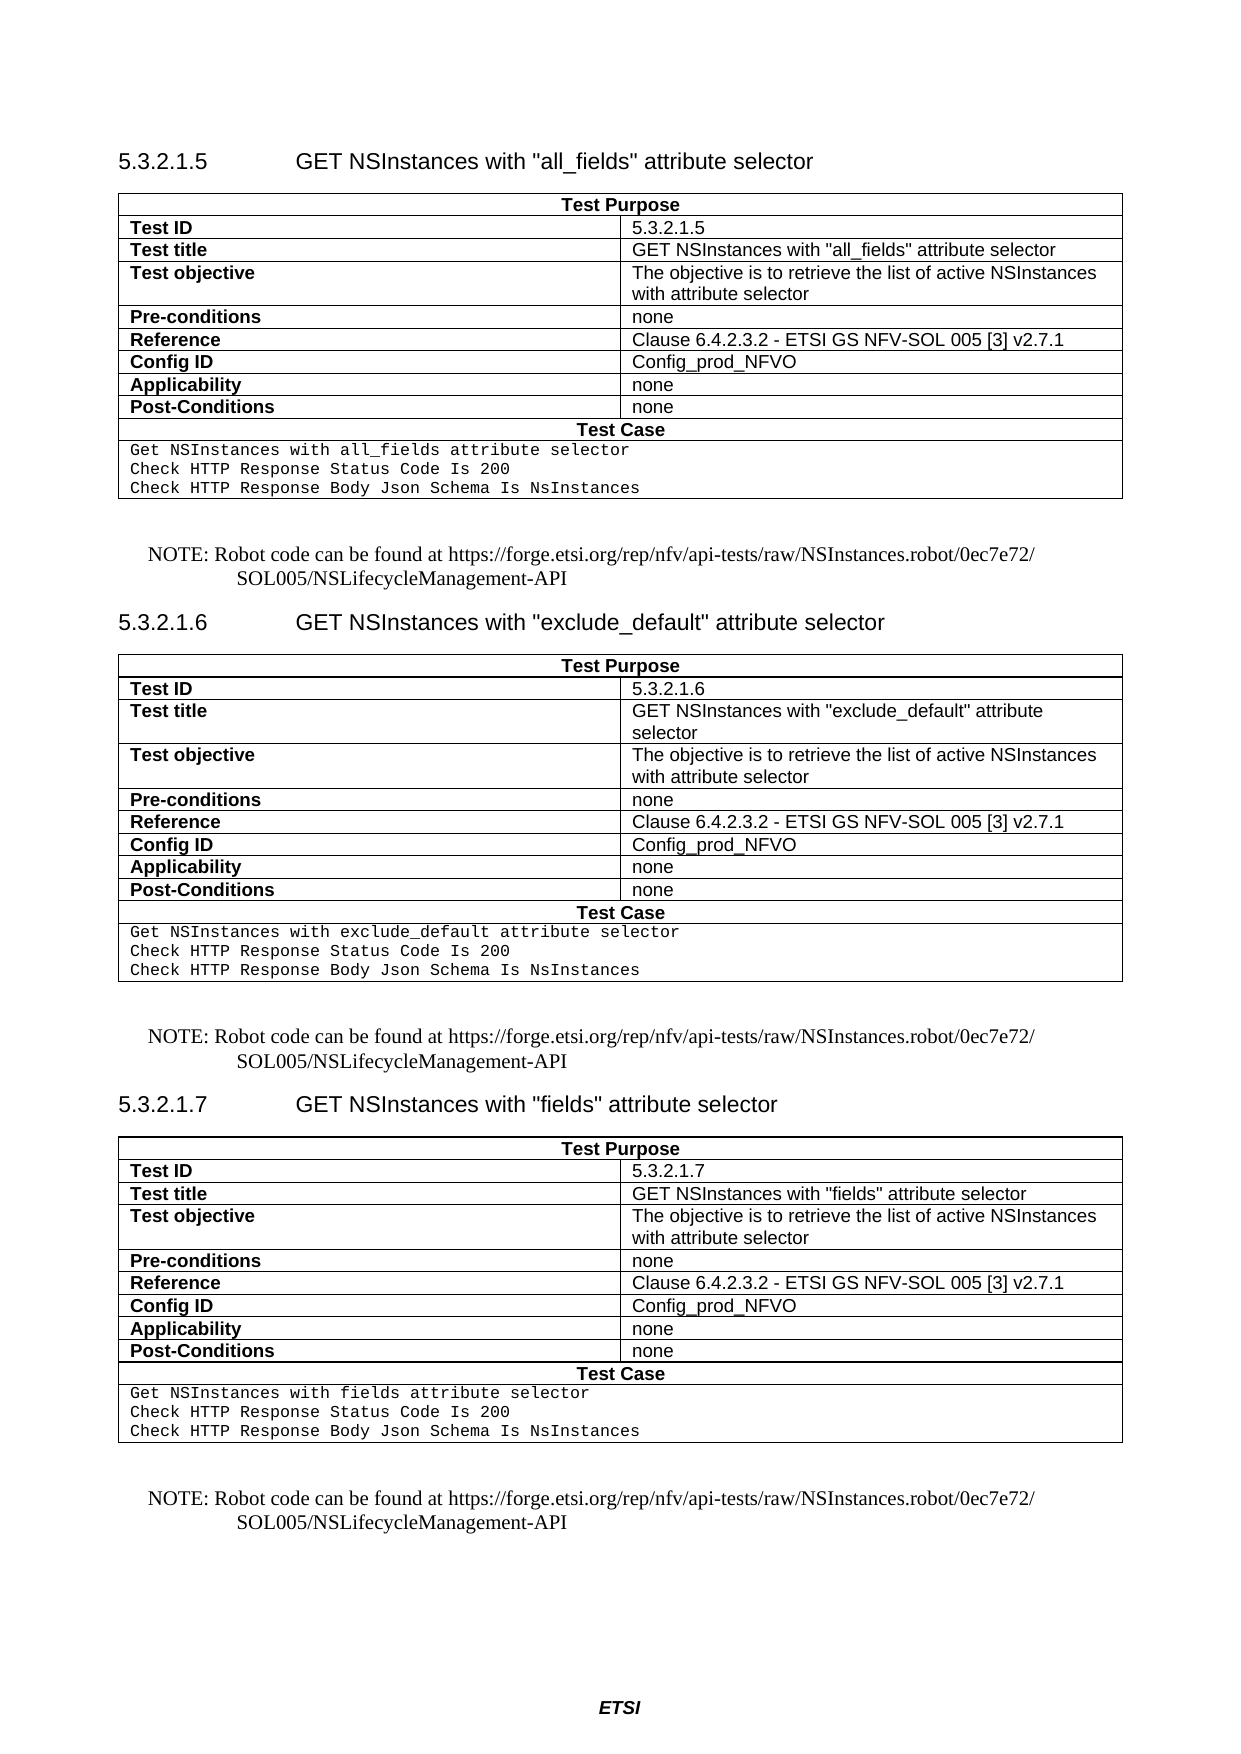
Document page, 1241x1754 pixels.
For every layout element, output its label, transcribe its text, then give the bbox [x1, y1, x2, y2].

text NOTE: Robot code can be found at https://forge.etsi.org/rep/nfv/api-tests/raw/NSInstances.robot/0ec7e72/SOL005/NSLifecycleManagement-API [148, 542, 1122, 590]
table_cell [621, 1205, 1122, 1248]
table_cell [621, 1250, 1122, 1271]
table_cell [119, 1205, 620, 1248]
text NOTE: Robot code can be found at https://forge.etsi.org/rep/nfv/api-tests/raw/NSInstances.robot/0ec7e72/SOL005/NSLifecycleManagement-API [148, 1024, 1122, 1073]
subtitle 5.3.2.1.5 GET NSInstances with "all_fields" attribute selector [118, 148, 1122, 174]
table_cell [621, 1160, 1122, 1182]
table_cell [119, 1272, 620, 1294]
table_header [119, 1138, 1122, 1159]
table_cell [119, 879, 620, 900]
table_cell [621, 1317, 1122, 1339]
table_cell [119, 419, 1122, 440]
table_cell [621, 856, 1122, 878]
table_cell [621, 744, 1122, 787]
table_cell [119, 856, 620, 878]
subtitle 5.3.2.1.7 GET NSInstances with "fields" attribute selector [118, 1091, 1122, 1118]
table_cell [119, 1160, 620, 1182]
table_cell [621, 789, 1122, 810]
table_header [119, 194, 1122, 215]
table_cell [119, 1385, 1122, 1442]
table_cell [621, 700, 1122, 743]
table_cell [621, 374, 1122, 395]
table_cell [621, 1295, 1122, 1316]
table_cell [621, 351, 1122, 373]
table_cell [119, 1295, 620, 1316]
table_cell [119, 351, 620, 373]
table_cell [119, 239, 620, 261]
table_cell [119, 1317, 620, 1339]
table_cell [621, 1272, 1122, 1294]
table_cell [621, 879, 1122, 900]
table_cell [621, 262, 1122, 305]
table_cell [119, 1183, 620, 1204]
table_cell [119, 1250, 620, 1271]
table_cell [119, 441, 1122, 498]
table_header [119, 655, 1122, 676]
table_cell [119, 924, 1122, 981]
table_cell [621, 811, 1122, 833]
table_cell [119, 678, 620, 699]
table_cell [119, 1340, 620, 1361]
text NOTE: Robot code can be found at https://forge.etsi.org/rep/nfv/api-tests/raw/NSInstances.robot/0ec7e72/SOL005/NSLifecycleManagement-API [148, 1486, 1122, 1534]
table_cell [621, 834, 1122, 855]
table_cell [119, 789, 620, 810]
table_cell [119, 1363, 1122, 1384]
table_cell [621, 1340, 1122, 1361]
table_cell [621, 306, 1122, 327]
subtitle 5.3.2.1.6 GET NSInstances with "exclude_default" attribute selector [118, 609, 1122, 635]
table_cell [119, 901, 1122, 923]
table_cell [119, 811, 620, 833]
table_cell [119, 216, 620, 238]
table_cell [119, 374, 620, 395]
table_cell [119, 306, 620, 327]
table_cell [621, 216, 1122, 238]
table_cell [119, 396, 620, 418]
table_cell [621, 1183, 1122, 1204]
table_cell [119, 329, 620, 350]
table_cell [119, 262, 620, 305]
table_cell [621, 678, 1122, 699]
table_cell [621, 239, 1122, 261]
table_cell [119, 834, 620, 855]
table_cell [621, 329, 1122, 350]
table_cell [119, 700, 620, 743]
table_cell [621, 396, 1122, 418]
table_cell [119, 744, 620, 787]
